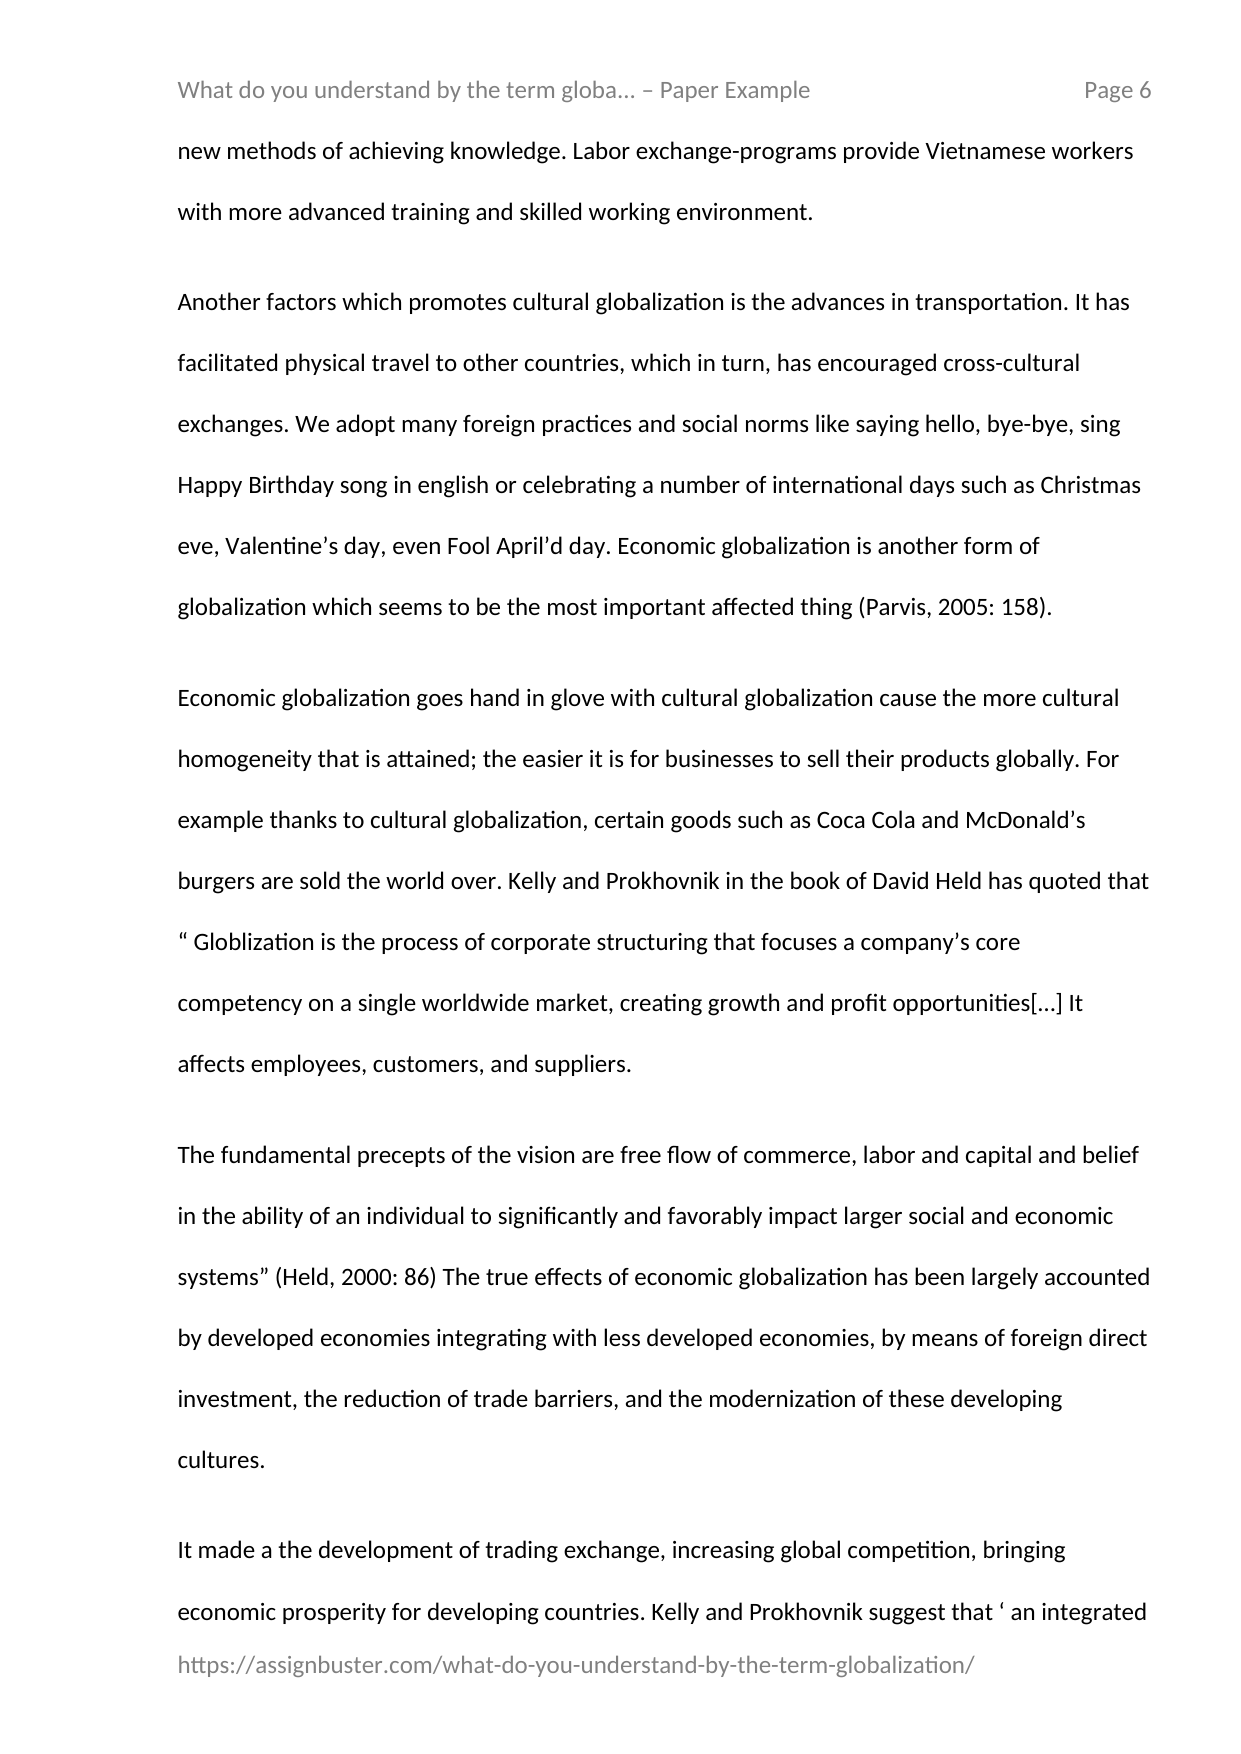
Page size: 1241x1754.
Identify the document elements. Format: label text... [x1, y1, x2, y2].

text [177, 135, 1152, 226]
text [177, 1534, 1152, 1626]
text Another factors which promotes cultural globalization is the advances in transportation. It has facilitated physical travel to other countries, which in turn, has encouraged cross-cultural exchanges. We adopt many foreign practices and social norms like saying hello, bye-bye, sing Happy Birthday song in english or celebrating a number of international days such as Christmas eve, Valentine’s day, even Fool April’d day. Economic globalization is another form of globalization which seems to be the most important affected thing (Parvis, 2005: 158). [177, 286, 1152, 622]
text The fundamental precepts of the vision are free flow of commerce, labor and capital and belief in the ability of an individual to significantly and favorably impact larger social and economic systems” (Held, 2000: 86) The true effects of economic globalization has been largely accounted by developed economies integrating with less developed economies, by means of foreign direct investment, the reduction of trade barriers, and the modernization of these developing cultures. [177, 1139, 1152, 1474]
text Economic globalization goes hand in glove with cultural globalization cause the more cultural homogeneity that is attained; the easier it is for businesses to sell their products globally. For example thanks to cultural globalization, certain goods such as Coca Cola and McDonald’s burgers are sold the world over. Kelly and Prokhovnik in the book of David Held has quoted that “ Globlization is the process of corporate structuring that focuses a company’s core competency on a single worldwide market, creating growth and profit opportunities[…] It affects employees, customers, and suppliers. [177, 682, 1152, 1079]
